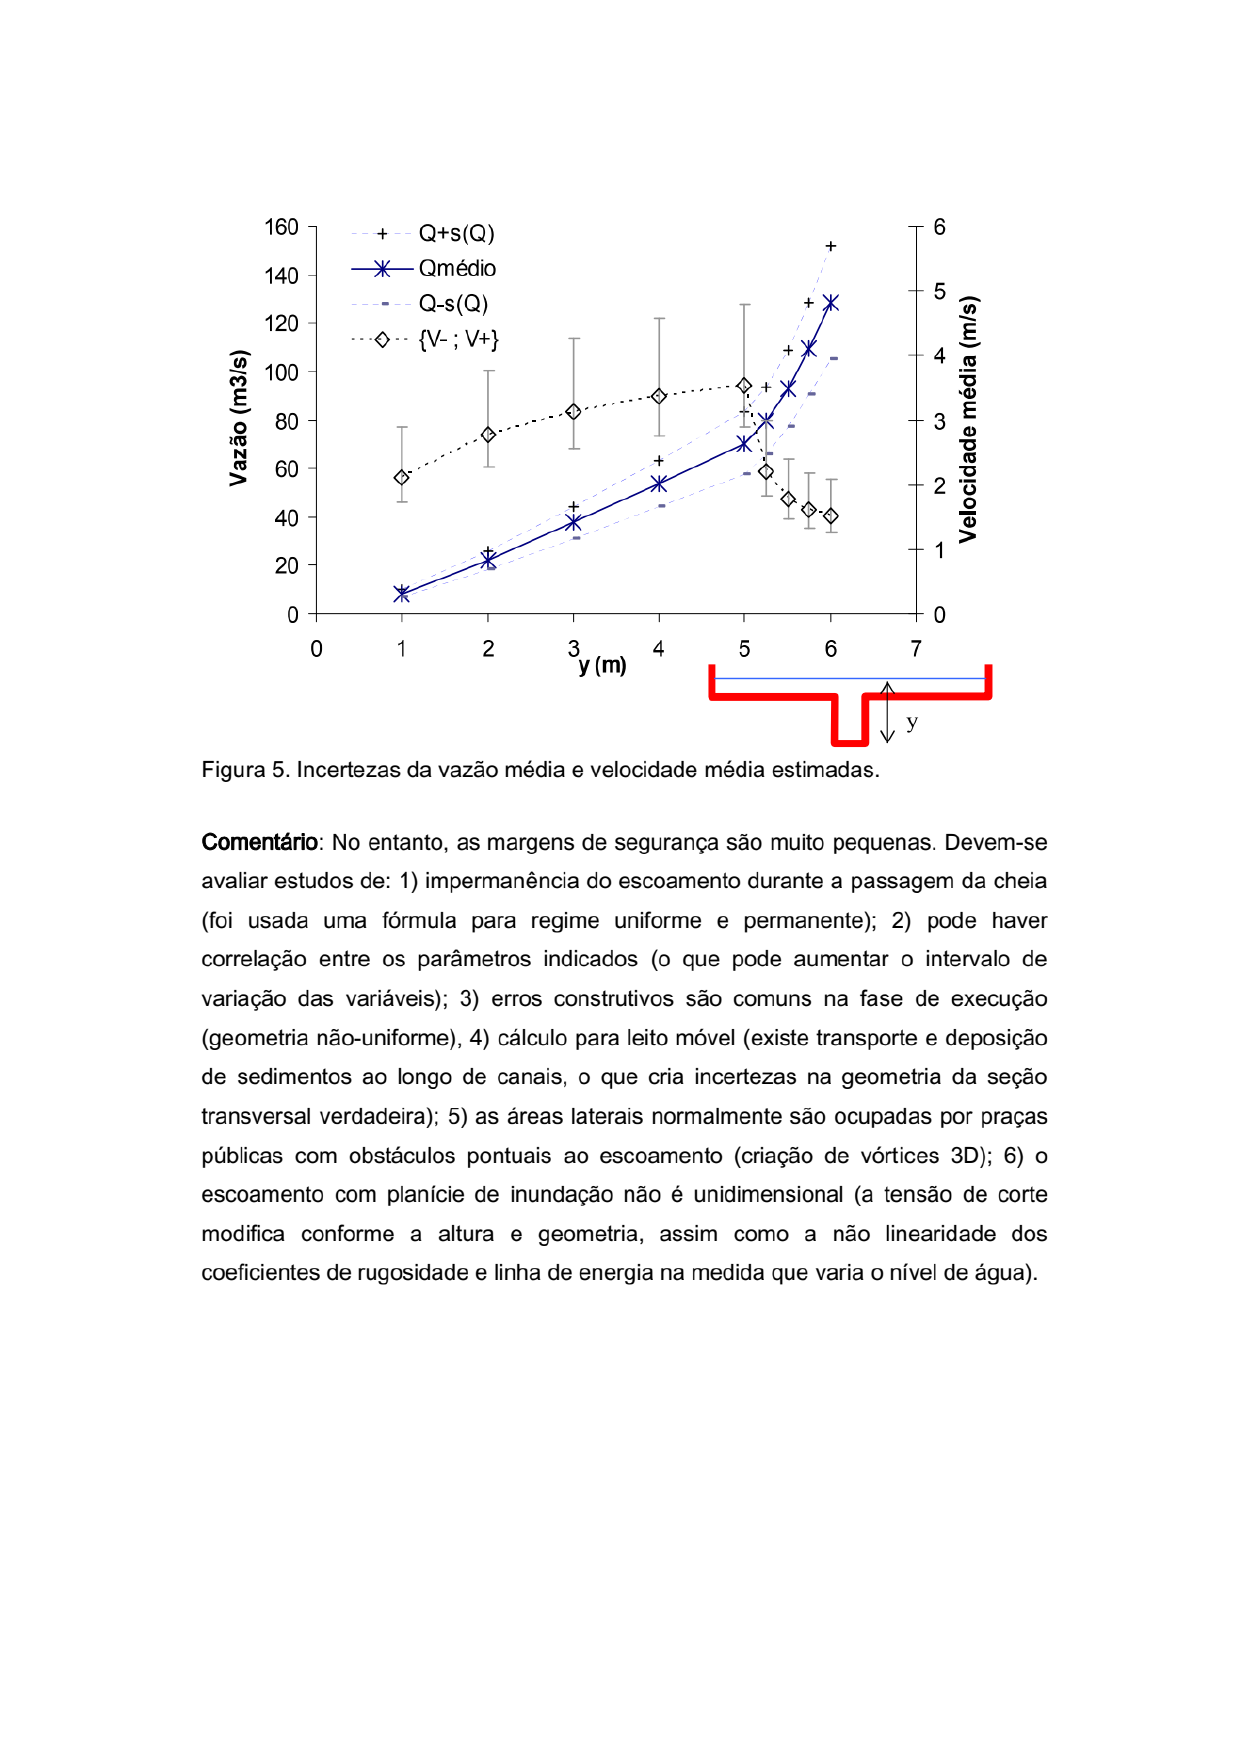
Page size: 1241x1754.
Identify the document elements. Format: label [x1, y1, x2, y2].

picture [177, 147, 1063, 1301]
